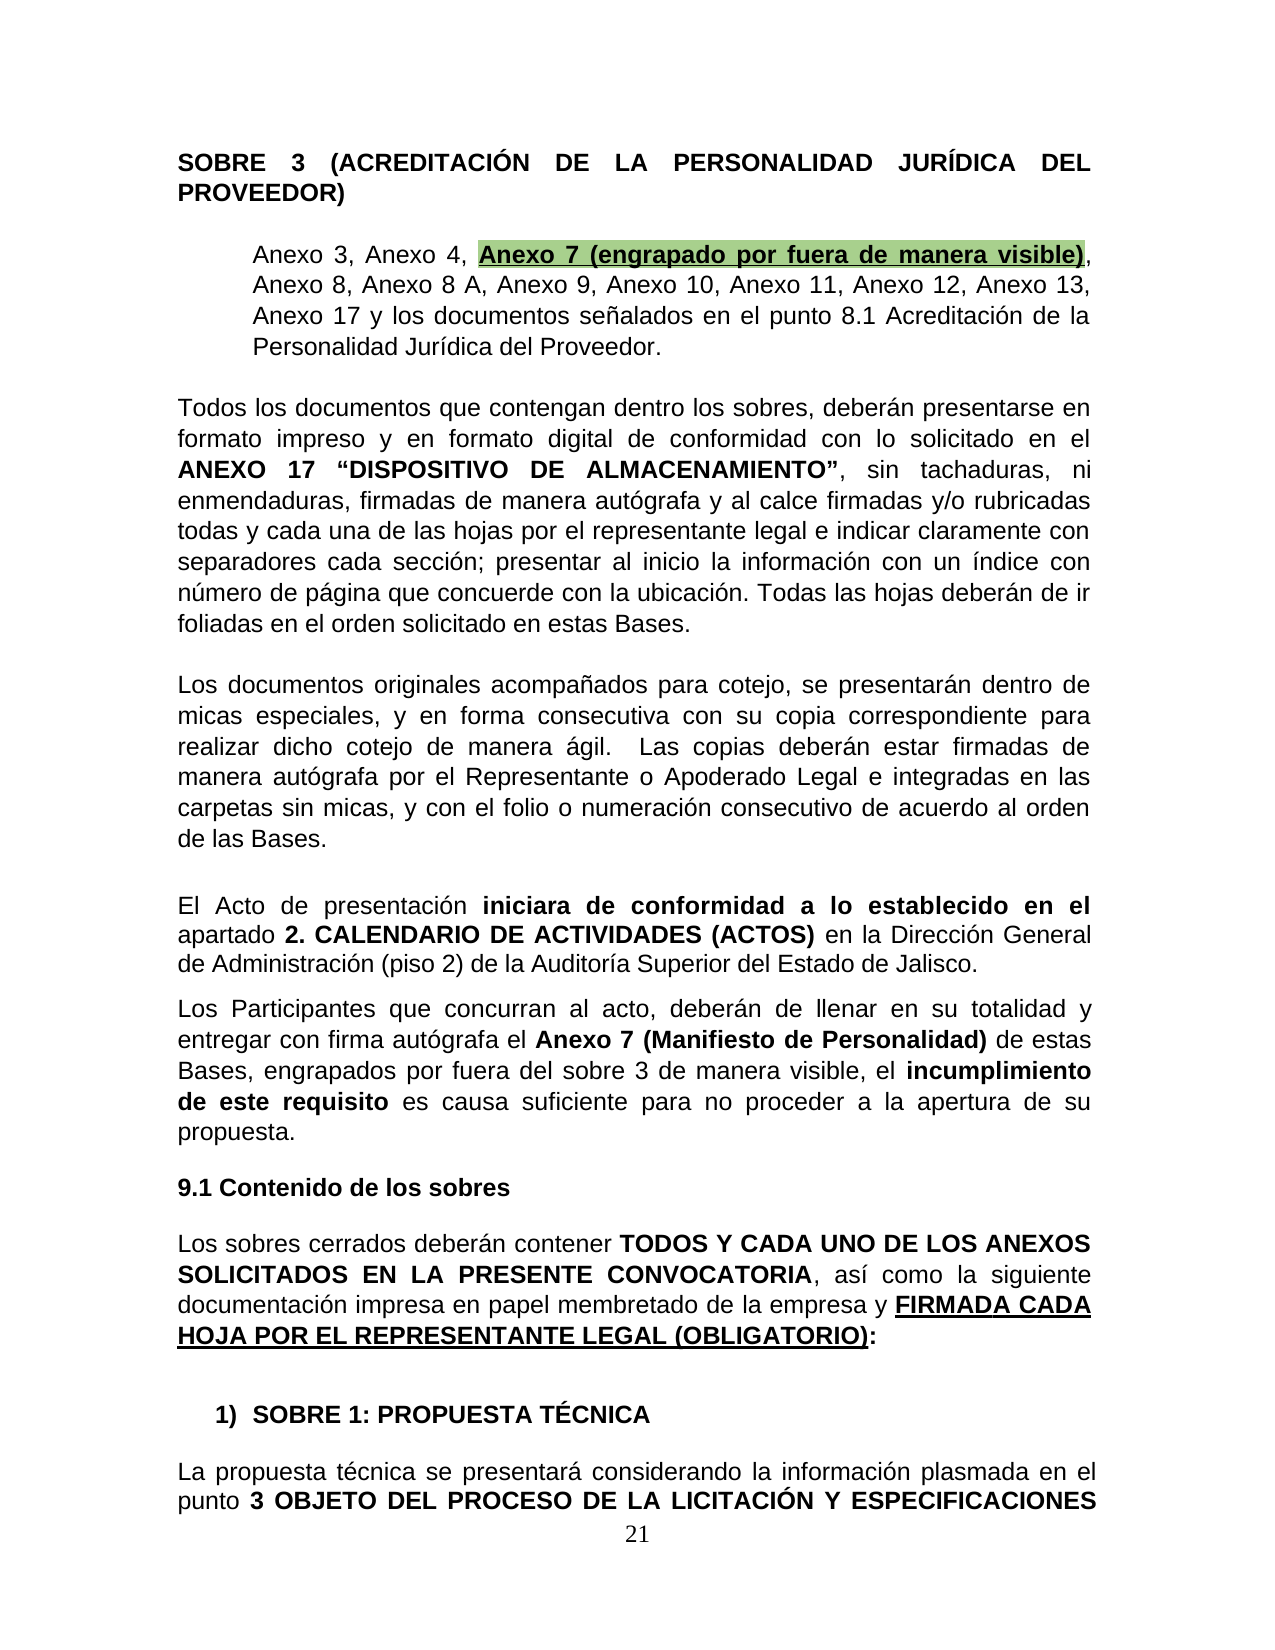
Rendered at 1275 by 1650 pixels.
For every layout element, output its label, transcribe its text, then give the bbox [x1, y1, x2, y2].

text SOBRE 3 (ACREDITACIÓN DE LA PERSONALIDAD JURÍDICA DEL PROVEEDOR) [177, 148, 1092, 207]
text Los documentos originales acompañados para cotejo, se presentarán dentro de micas especiales, y en forma consecutiva con su copia correspondiente para realizar dicho cotejo de manera ágil. Las copias deberán estar firmadas de manera autógrafa por el Representante o Apoderado Legal e integradas en las carpetas sin micas, y con el folio o numeración consecutivo de acuerdo al orden de las Bases. [177, 670, 1092, 852]
text El Acto de presentación iniciara de conformidad a lo establecido en el apartado 2. CALENDARIO DE ACTIVIDADES (ACTOS) en la Dirección General de Administración (piso 2) de la Auditoría Superior del Estado de Jalisco. [177, 891, 1092, 977]
subtitle 9.1 Contenido de los sobres [177, 1173, 1098, 1202]
text Anexo 3, Anexo 4, Anexo 7 (engrapado por fuera de manera visible), Anexo 8, Anexo 8 A, Anexo 9, Anexo 10, Anexo 11, Anexo 12, Anexo 13, Anexo 17 y los documentos señalados en el punto 8.1 Acreditación de la Personalidad Jurídica del Proveedor. [252, 240, 1092, 361]
text Los Participantes que concurran al acto, deberán de llenar en su totalidad y entregar con firma autógrafa el Anexo 7 (Manifiesto de Personalidad) de estas Bases, engrapados por fuera del sobre 3 de manera visible, el incumplimiento de este requisito es causa suficiente para no proceder a la apertura de su propuesta. [177, 994, 1092, 1146]
text Todos los documentos que contengan dentro los sobres, deberán presentarse en formato impreso y en formato digital de conformidad con lo solicitado en el ANEXO 17 “DISPOSITIVO DE ALMACENAMIENTO”, sin tachaduras, ni enmendaduras, firmadas de manera autógrafa y al calce firmadas y/o rubricadas todas y cada una de las hojas por el representante legal e indicar claramente con separadores cada sección; presentar al inicio la información con un índice con número de página que concuerde con la ubicación. Todas las hojas deberán de ir foliadas en el orden solicitado en estas Bases. [177, 393, 1092, 637]
text Los sobres cerrados deberán contener TODOS Y CADA UNO DE LOS ANEXOS SOLICITADOS EN LA PRESENTE CONVOCATORIA, así como la siguiente documentación impresa en papel membretado de la empresa y FIRMADA CADA HOJA POR EL REPRESENTANTE LEGAL (OBLIGATORIO): [177, 1229, 1092, 1350]
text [177, 1457, 1098, 1515]
list SOBRE 1: PROPUESTA TÉCNICA [215, 1400, 1098, 1428]
